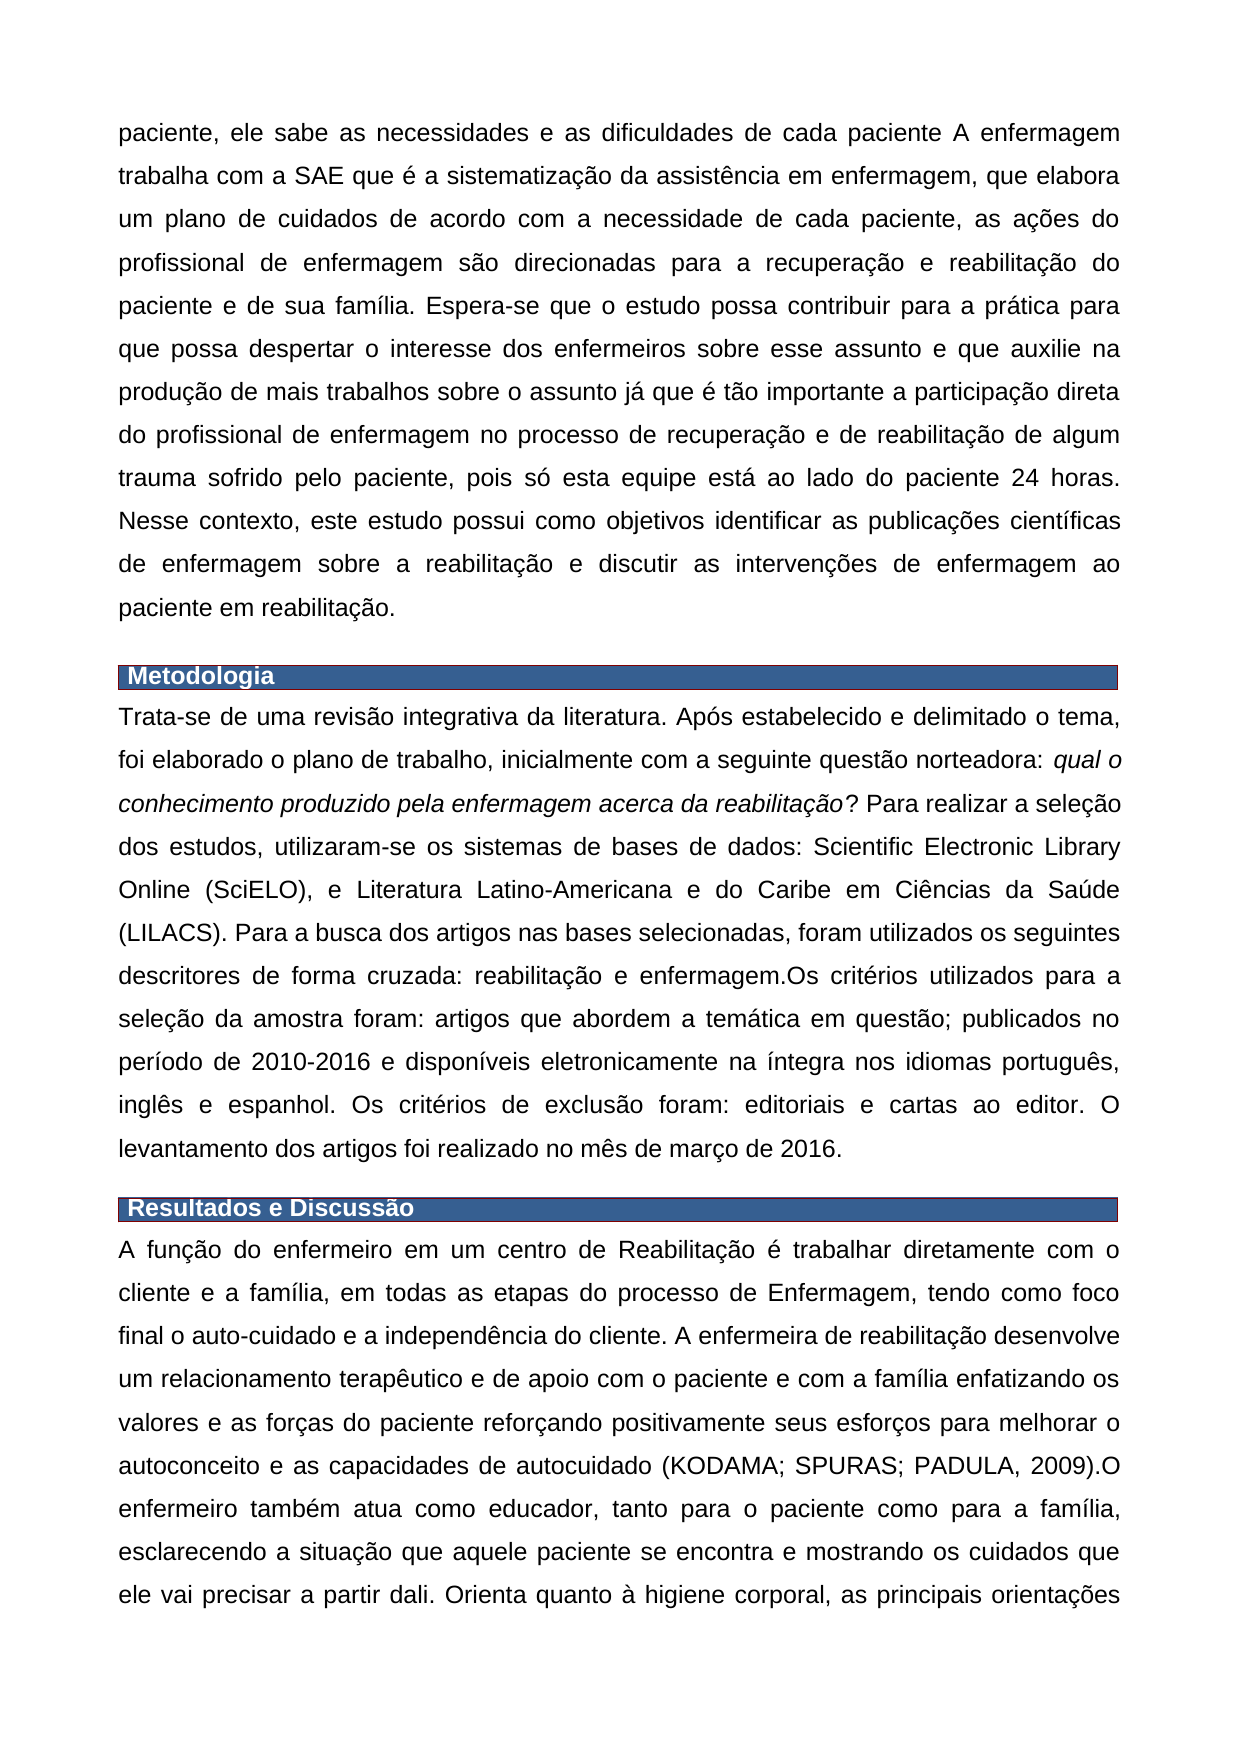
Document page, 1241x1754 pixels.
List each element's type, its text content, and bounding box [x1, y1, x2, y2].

text Metodologia [119, 666, 1117, 689]
text Resultados e Discussão [119, 1199, 1117, 1221]
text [118, 118, 1122, 621]
text Trata-se de uma revisão integrativa da literatura. Após estabelecido e delimitado o tema, foi elaborado o plano de trabalho, inicialmente com a seguinte questão norteadora: qual o conhecimento produzido pela enfermagem acerca da reabilitação? Para realizar a seleção dos estudos, utilizaram-se os sistemas de bases de dados: Scientific Electronic Library Online (SciELO), e Literatura Latino-Americana e do Caribe em Ciências da Saúde (LILACS). Para a busca dos artigos nas bases selecionadas, foram utilizados os seguintes descritores de forma cruzada: reabilitação e enfermagem.Os critérios utilizados para a seleção da amostra foram: artigos que abordem a temática em questão; publicados no período de 2010-2016 e disponíveis eletronicamente na íntegra nos idiomas português, inglês e espanhol. Os critérios de exclusão foram: editoriais e cartas ao editor. O levantamento dos artigos foi realizado no mês de março de 2016. [118, 702, 1122, 1162]
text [118, 1235, 1122, 1609]
